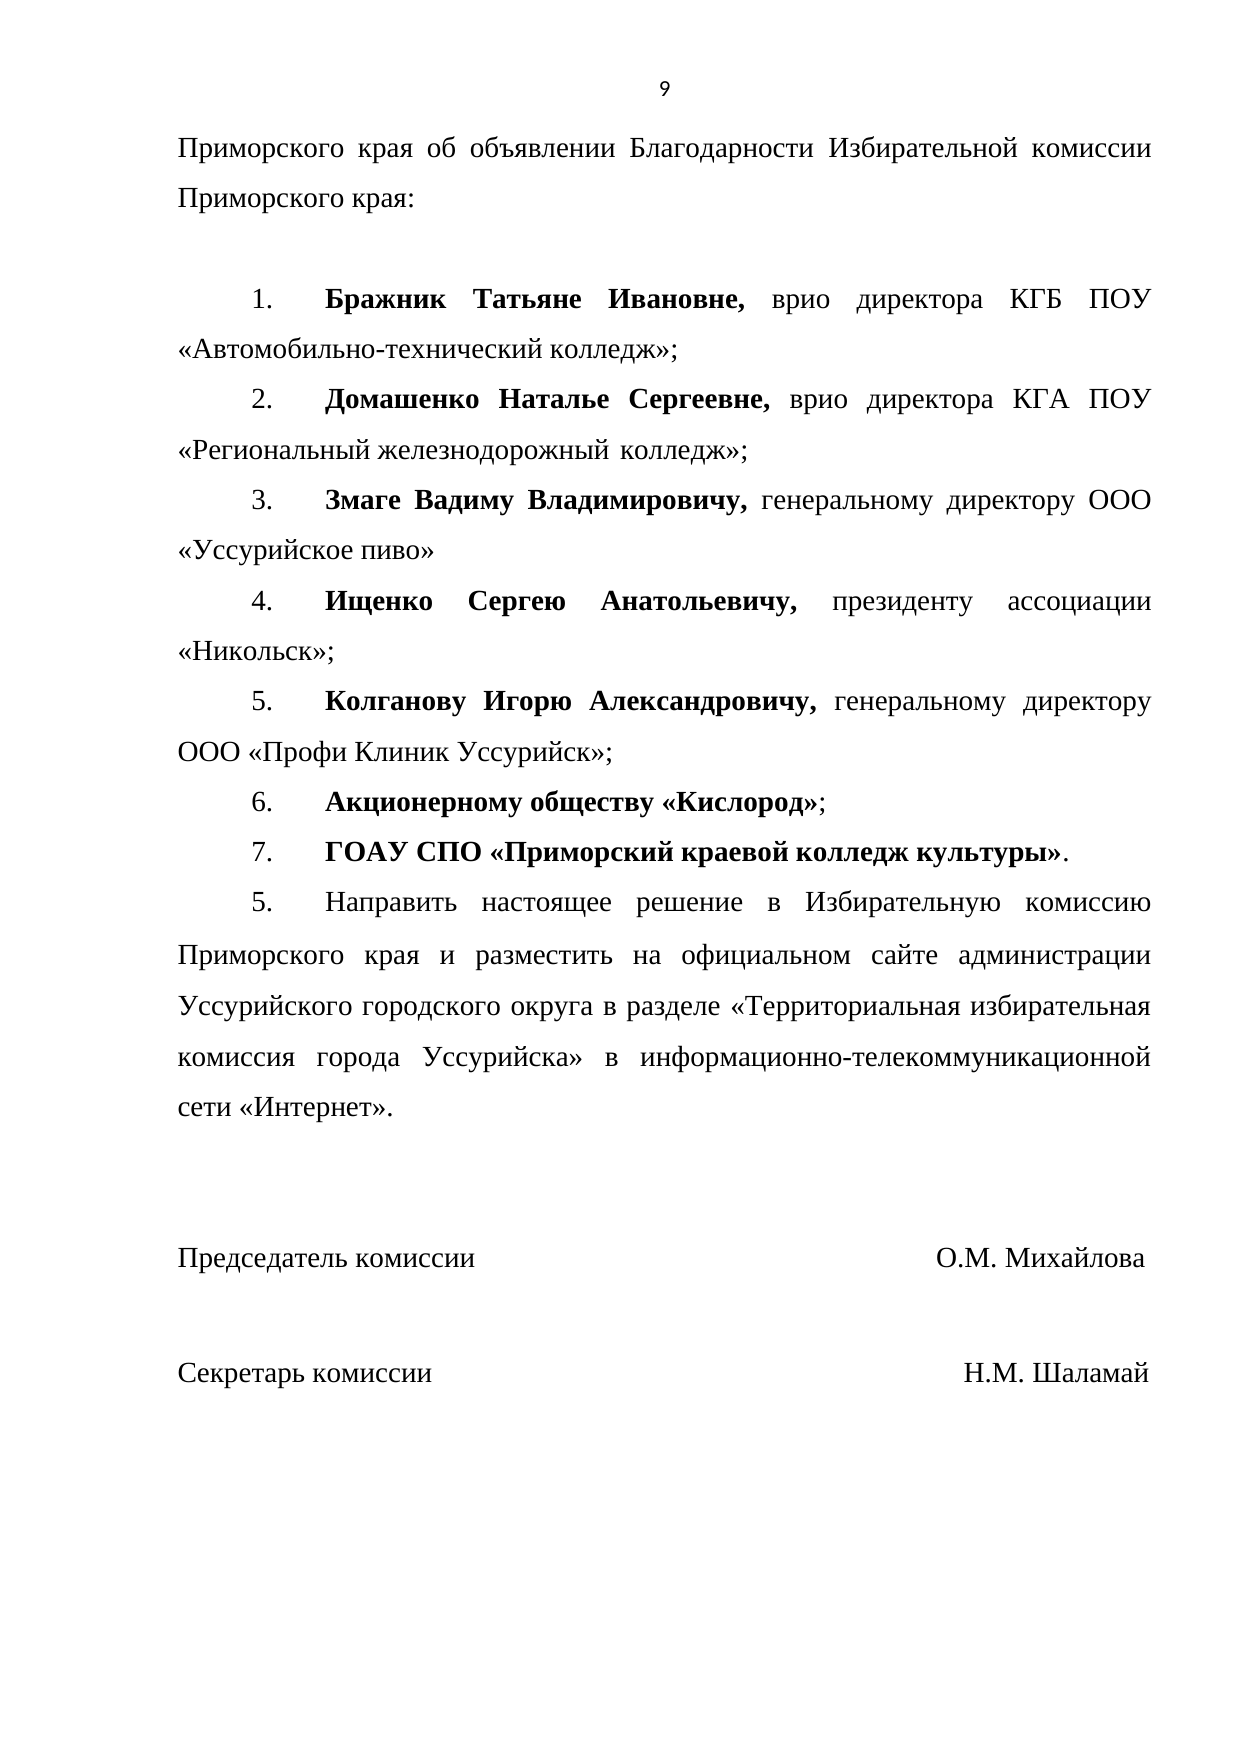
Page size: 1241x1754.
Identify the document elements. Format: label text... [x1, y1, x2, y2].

list Змаге Вадиму Владимировичу, генеральному директору ООО «Уссурийское пиво» [177, 482, 1152, 566]
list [177, 130, 1152, 214]
list Домашенко Наталье Сергеевне, врио директора КГА ПОУ «Региональный железнодорожный колледж»; [177, 381, 1152, 465]
list Направить настоящее решение в Избирательную комиссию Приморского края и разместить на официальном сайте администрации Уссурийского городского округа в разделе «Территориальная избирательная комиссия города Уссурийска» в информационно-телекоммуникационной сети «Интернет». [177, 884, 1152, 1122]
list Ищенко Сергею Анатольевичу, президенту ассоциации «Никольск»; [177, 583, 1152, 667]
text Секретарь комиссии Н.М. Шаламай [177, 1356, 1152, 1389]
list Бражник Татьяне Ивановне, врио директора КГБ ПОУ «Автомобильно-технический колледж»; [177, 281, 1152, 365]
list Колганову Игорю Александровичу, генеральному директору ООО «Профи Клиник Уссурийск»; [177, 683, 1152, 767]
text Председатель комиссии О.М. Михайлова [177, 1240, 1152, 1273]
list Акционерному обществу «Кислород»; [177, 784, 1152, 817]
list ГОАУ СПО «Приморский краевой колледж культуры». [177, 834, 1152, 868]
